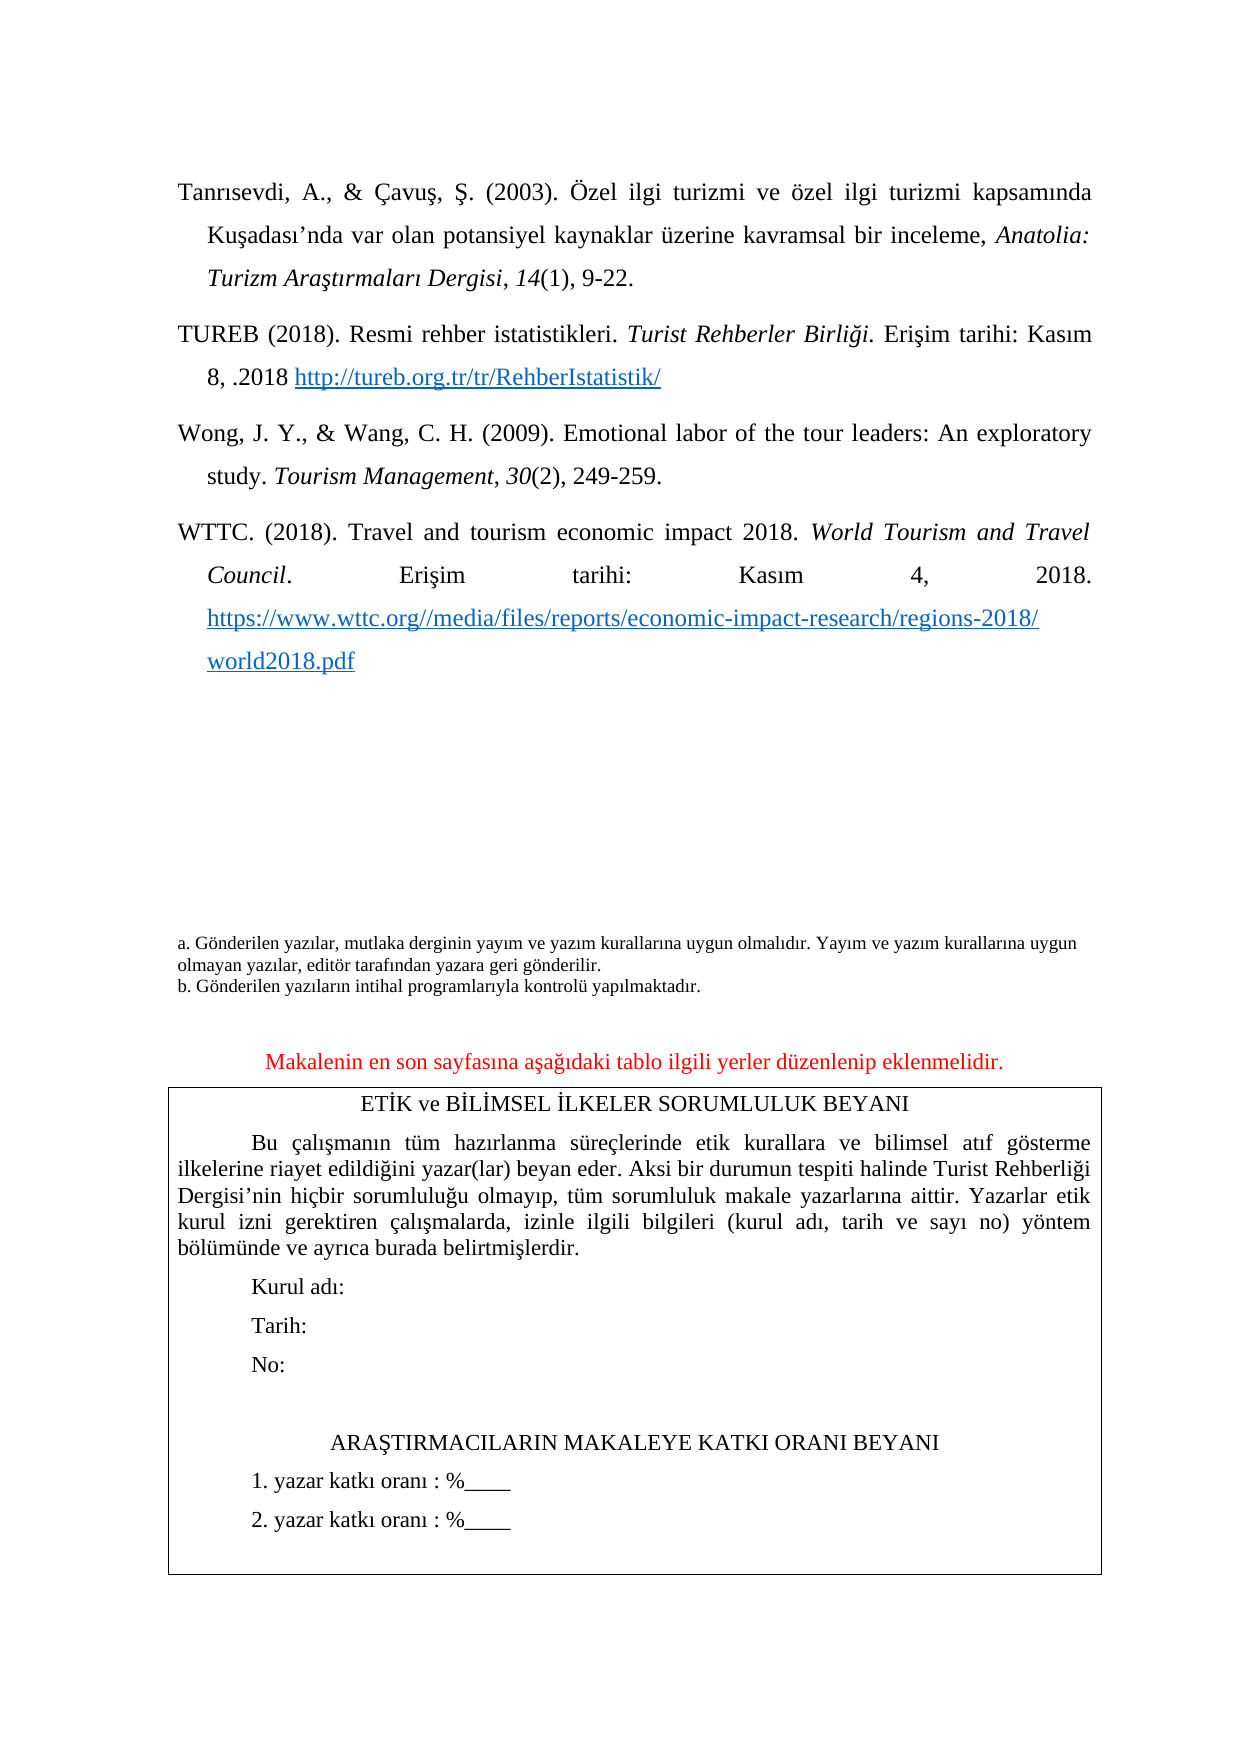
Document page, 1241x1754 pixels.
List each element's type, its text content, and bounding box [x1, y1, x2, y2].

text ETİK ve BİLİMSEL İLKELER SORUMLULUK BEYANI [169, 1088, 1101, 1117]
text ARAŞTIRMACILARIN MAKALEYE KATKI ORANI BEYANI [169, 1426, 1101, 1455]
text Bu çalışmanın tüm hazırlanma süreçlerinde etik kurallara ve bilimsel atıf gösterme ilkelerine riayet edildiğini yazar(lar) beyan eder. Aksi bir durumun tespiti halinde Turist Rehberliği Dergisi’nin hiçbir sorumluluğu olmayıp, tüm sorumluluk makale yazarlarına aittir. Yazarlar etik kurul izni gerektiren çalışmalarda, izinle ilgili bilgileri (kurul adı, tarih ve sayı no) yöntem bölümünde ve ayrıca burada belirtmişlerdir. [169, 1126, 1101, 1261]
text a. Gönderilen yazılar, mutlaka derginin yayım ve yazım kurallarına uygun olmalıdır. Yayım ve yazım kurallarına uygun olmayan yazılar, editör tarafından yazara geri gönderilir. b. Gönderilen yazıların intihal programlarıyla kontrolü yapılmaktadır. [177, 932, 1092, 997]
text Kurul adı: [169, 1270, 1101, 1300]
text Makalenin en son sayfasına aşağıdaki tablo ilgili yerler düzenlenip eklenmelidir. [177, 1048, 1092, 1074]
text WTTC. (2018). Travel and tourism economic impact 2018. World Tourism and Travel Council. Erişim tarihi: Kasım 4, 2018. https://www.wttc.org//media/files/reports/economic-impact-research/regions-2018/world2018.pdf [177, 517, 1092, 675]
text 2. yazar katkı oranı : %____ [169, 1503, 1101, 1533]
text No: [169, 1348, 1101, 1377]
text TUREB (2018). Resmi rehber istatistikleri. Turist Rehberler Birliği. Erişim tarihi: Kasım 8, .2018 http://tureb.org.tr/tr/RehberIstatistik/ [177, 319, 1092, 391]
text Tanrısevdi, A., & Çavuş, Ş. (2003). Özel ilgi turizmi ve özel ilgi turizmi kapsamında Kuşadası’nda var olan potansiyel kaynaklar üzerine kavramsal bir inceleme, Anatolia: Turizm Araştırmaları Dergisi, 14(1), 9-22. [177, 177, 1092, 292]
text 1. yazar katkı oranı : %____ [169, 1464, 1101, 1494]
text Tarih: [169, 1309, 1101, 1338]
text Wong, J. Y., & Wang, C. H. (2009). Emotional labor of the tour leaders: An exploratory study. Tourism Management, 30(2), 249-259. [177, 447, 1092, 490]
